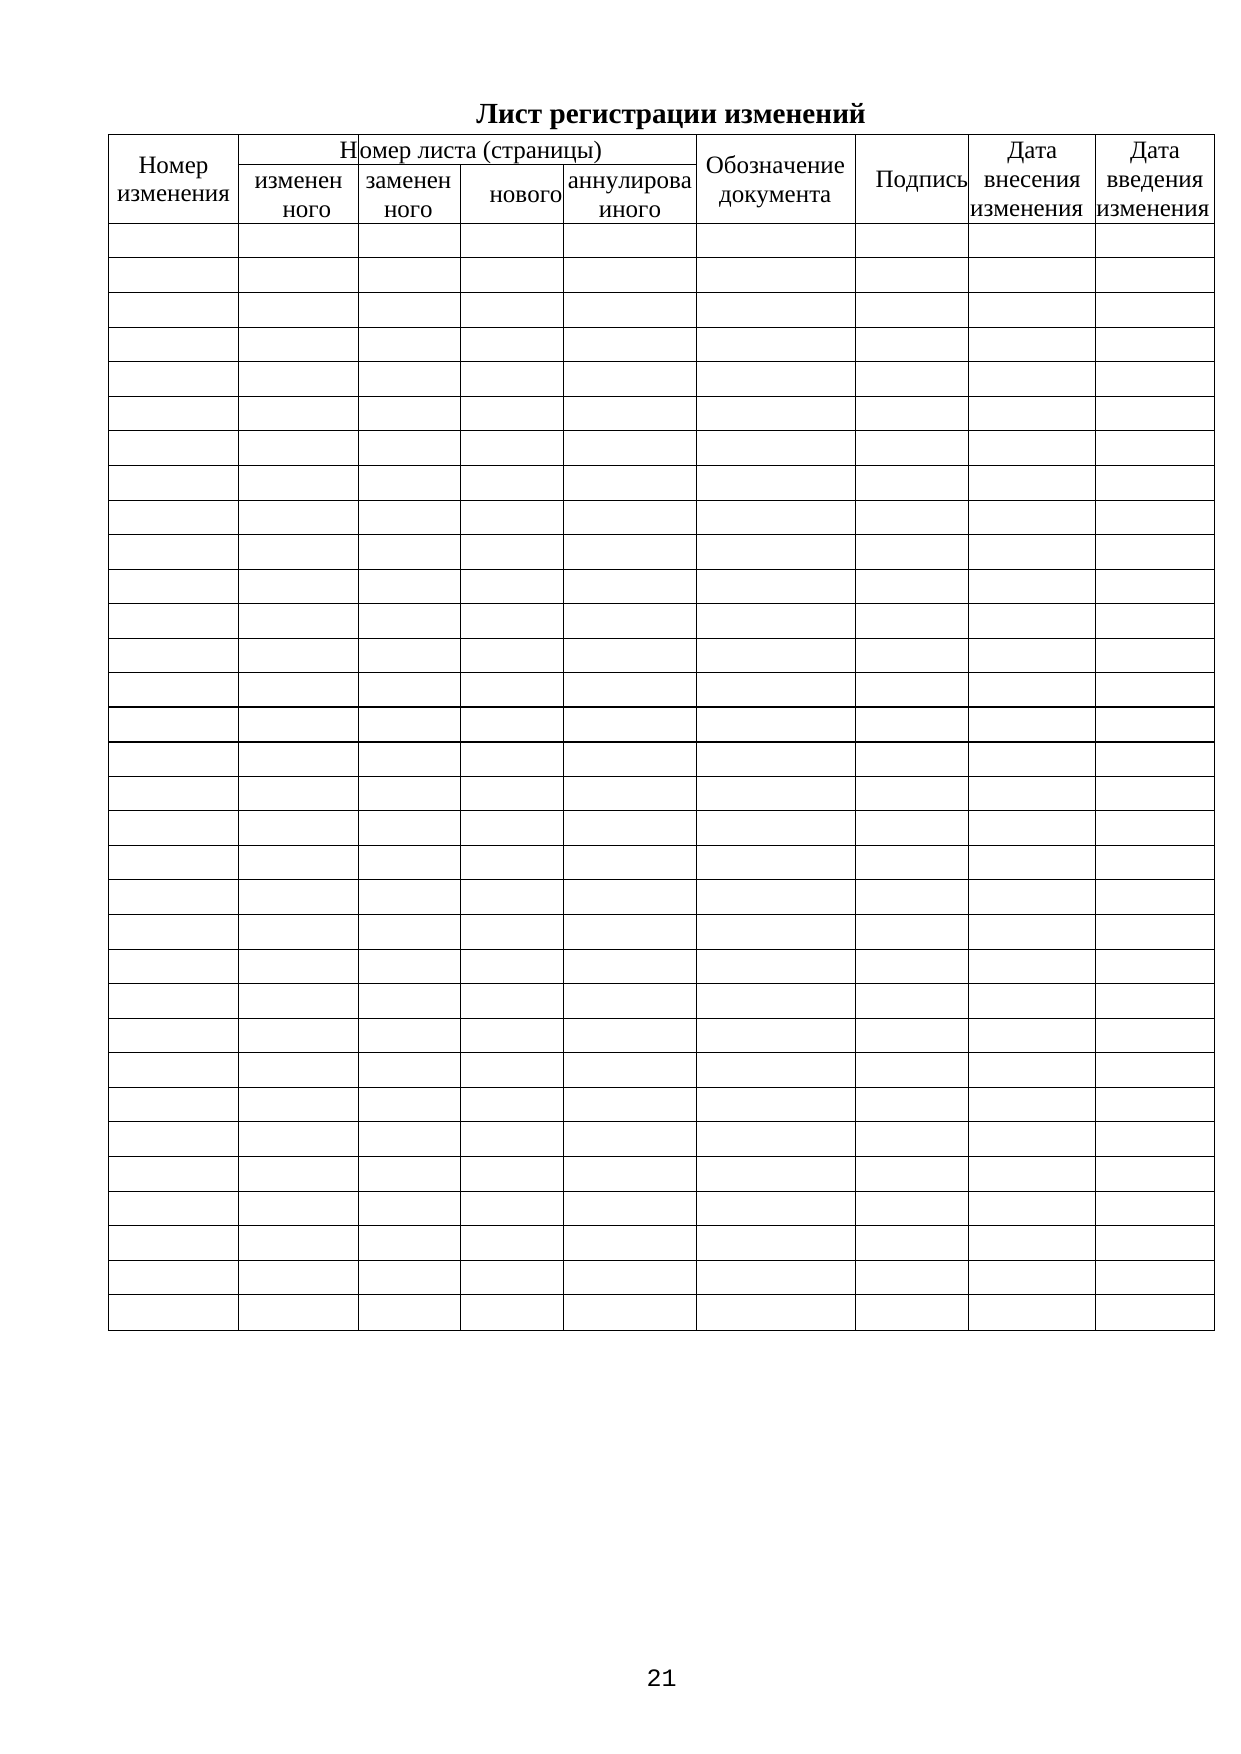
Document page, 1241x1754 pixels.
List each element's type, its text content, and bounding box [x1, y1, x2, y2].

table_cell [461, 1019, 563, 1052]
table_cell [359, 293, 460, 327]
table_cell [109, 501, 238, 534]
table_cell [239, 1157, 358, 1191]
table_cell [461, 915, 563, 949]
table_cell [697, 397, 855, 430]
table_cell [564, 258, 696, 292]
table_header Подпись [856, 135, 968, 223]
table_cell [461, 362, 563, 396]
table_cell [969, 604, 1095, 637]
table_cell [969, 293, 1095, 327]
table_cell [239, 846, 358, 879]
table_cell [359, 846, 460, 879]
table_cell [1096, 1053, 1214, 1087]
table_cell [461, 846, 563, 879]
table_cell [697, 1053, 855, 1087]
table_cell [109, 880, 238, 914]
table_cell [1096, 950, 1214, 983]
table_cell [1096, 880, 1214, 914]
table_cell [1096, 708, 1214, 741]
table_cell [461, 811, 563, 845]
table_cell [239, 708, 358, 741]
table_cell [1096, 466, 1214, 499]
table_cell [697, 293, 855, 327]
table_cell [1096, 328, 1214, 361]
table_cell [697, 1157, 855, 1191]
table_cell [969, 431, 1095, 464]
table_cell [969, 777, 1095, 810]
table_cell [359, 328, 460, 361]
table_cell [359, 811, 460, 845]
table_cell [564, 570, 696, 603]
table_cell [239, 1053, 358, 1087]
table_cell [856, 1053, 968, 1087]
table_cell [359, 984, 460, 1018]
table_cell [109, 604, 238, 637]
table_cell [461, 466, 563, 499]
table_cell [564, 811, 696, 845]
table_cell [856, 708, 968, 741]
table_cell [969, 535, 1095, 568]
table_cell [969, 1053, 1095, 1087]
table_cell [239, 984, 358, 1018]
table_cell изменен ного [239, 165, 358, 223]
table_cell [109, 328, 238, 361]
table_cell [239, 501, 358, 534]
table_cell [239, 466, 358, 499]
table_cell [1096, 535, 1214, 568]
table_cell [359, 535, 460, 568]
table_cell [697, 1261, 855, 1294]
table_cell [856, 362, 968, 396]
table_cell [697, 328, 855, 361]
table_cell [109, 708, 238, 741]
table_cell [109, 777, 238, 810]
table_cell [109, 293, 238, 327]
table_cell [564, 880, 696, 914]
table_cell [969, 362, 1095, 396]
table_cell [697, 362, 855, 396]
table_cell [697, 673, 855, 706]
table_cell [461, 431, 563, 464]
table_cell [239, 293, 358, 327]
table_cell [856, 501, 968, 534]
table_cell [239, 535, 358, 568]
table_cell [856, 431, 968, 464]
table_cell [239, 1226, 358, 1260]
table_cell [461, 570, 563, 603]
table_cell [856, 846, 968, 879]
table_cell [856, 1192, 968, 1225]
table_cell [461, 777, 563, 810]
table_cell [564, 950, 696, 983]
table_cell [461, 1157, 563, 1191]
table_cell [359, 1088, 460, 1121]
table_cell [969, 397, 1095, 430]
table_cell [1096, 501, 1214, 534]
table_cell [856, 535, 968, 568]
table_cell [697, 535, 855, 568]
table_cell [461, 1088, 563, 1121]
table_cell [969, 258, 1095, 292]
table_cell [109, 1088, 238, 1121]
table_cell [1096, 293, 1214, 327]
table_cell [359, 1295, 460, 1330]
table_cell [564, 984, 696, 1018]
table_cell [461, 743, 563, 776]
table_cell [697, 811, 855, 845]
table_cell [109, 1122, 238, 1156]
table_header омер листа (страницы) [359, 135, 696, 164]
table_cell [969, 1088, 1095, 1121]
table_cell [359, 639, 460, 672]
table_cell [969, 1295, 1095, 1330]
table_cell [856, 1157, 968, 1191]
table_cell [239, 743, 358, 776]
table_cell [969, 1157, 1095, 1191]
table_cell [697, 880, 855, 914]
table_cell [697, 1019, 855, 1052]
table_cell [1096, 673, 1214, 706]
table_cell [697, 950, 855, 983]
table_cell [109, 1295, 238, 1330]
table_cell [564, 846, 696, 879]
table_cell [239, 1261, 358, 1294]
table_cell [969, 1261, 1095, 1294]
table_cell [109, 915, 238, 949]
table_cell [359, 258, 460, 292]
table_cell [856, 984, 968, 1018]
table_cell [109, 397, 238, 430]
table_cell [697, 431, 855, 464]
table_cell [109, 639, 238, 672]
table_cell [109, 1019, 238, 1052]
table_cell [969, 846, 1095, 879]
table_cell [109, 743, 238, 776]
table_cell [697, 708, 855, 741]
table_cell [109, 950, 238, 983]
table_cell [109, 673, 238, 706]
table_cell [359, 224, 460, 257]
table_cell [856, 777, 968, 810]
table_cell [856, 673, 968, 706]
table_cell [564, 224, 696, 257]
table_cell [239, 950, 358, 983]
table_cell [359, 1053, 460, 1087]
table_cell [1096, 846, 1214, 879]
table_cell [359, 1192, 460, 1225]
table_cell [697, 604, 855, 637]
table_cell [697, 984, 855, 1018]
table_cell [697, 777, 855, 810]
table_cell [969, 1122, 1095, 1156]
table_cell [856, 880, 968, 914]
table_cell [359, 604, 460, 637]
table_cell [239, 880, 358, 914]
table_cell [856, 743, 968, 776]
table_cell [1096, 258, 1214, 292]
table_cell [856, 950, 968, 983]
table_cell [564, 708, 696, 741]
table_cell [109, 1053, 238, 1087]
table_cell [564, 1157, 696, 1191]
table_cell [359, 501, 460, 534]
table_cell [239, 1019, 358, 1052]
table_cell [969, 639, 1095, 672]
table_cell [109, 1157, 238, 1191]
table_cell [461, 397, 563, 430]
table_cell [461, 673, 563, 706]
table_cell [359, 1261, 460, 1294]
table_cell [856, 811, 968, 845]
table_cell [461, 1192, 563, 1225]
table_cell [564, 501, 696, 534]
table_cell [969, 466, 1095, 499]
table_cell [359, 431, 460, 464]
table_header Номер изменения [109, 135, 238, 223]
table_cell [969, 743, 1095, 776]
table_cell [1096, 639, 1214, 672]
table_cell [697, 258, 855, 292]
table_cell [1096, 431, 1214, 464]
table_header Дата введения изменения [1096, 135, 1214, 223]
table_cell [461, 1122, 563, 1156]
table_cell [564, 466, 696, 499]
table_cell [359, 1226, 460, 1260]
table_cell [856, 1226, 968, 1260]
table_cell [109, 535, 238, 568]
table_cell [461, 708, 563, 741]
table_cell [697, 743, 855, 776]
table_cell [461, 984, 563, 1018]
table_cell [1096, 1088, 1214, 1121]
table_cell [109, 224, 238, 257]
table_cell [359, 950, 460, 983]
table_cell [697, 466, 855, 499]
table_cell [359, 880, 460, 914]
table_cell [239, 1295, 358, 1330]
table_cell [697, 1192, 855, 1225]
table_cell [697, 639, 855, 672]
table_cell [564, 604, 696, 637]
table_cell [564, 293, 696, 327]
table_cell [109, 811, 238, 845]
table_cell [359, 915, 460, 949]
table_cell [359, 777, 460, 810]
table_header Обозначение документа [697, 135, 855, 223]
table_cell [109, 1226, 238, 1260]
table_cell [564, 639, 696, 672]
table_cell [697, 1088, 855, 1121]
table_cell [564, 431, 696, 464]
table_cell [856, 1261, 968, 1294]
table_cell [1096, 604, 1214, 637]
table_cell [1096, 811, 1214, 845]
table_cell [239, 258, 358, 292]
table_cell [697, 224, 855, 257]
table_cell [109, 431, 238, 464]
table_cell [1096, 1019, 1214, 1052]
table_cell [239, 431, 358, 464]
table_cell [856, 915, 968, 949]
table_cell [969, 984, 1095, 1018]
table_cell аннулирова иного [564, 165, 696, 223]
table_cell [239, 397, 358, 430]
table_cell [856, 604, 968, 637]
table_cell [1096, 1157, 1214, 1191]
table_cell [1096, 570, 1214, 603]
table_cell [697, 846, 855, 879]
table_cell [969, 501, 1095, 534]
table_cell [461, 1261, 563, 1294]
table_cell [564, 1192, 696, 1225]
table_cell [697, 1295, 855, 1330]
table_cell [856, 466, 968, 499]
table_cell [856, 1295, 968, 1330]
table_cell [1096, 1192, 1214, 1225]
table_header Дата внесения изменения [969, 135, 1095, 223]
table_cell [697, 1122, 855, 1156]
table_cell [697, 915, 855, 949]
table_cell [856, 1019, 968, 1052]
table_cell [359, 397, 460, 430]
table_cell [564, 1261, 696, 1294]
table_cell [969, 880, 1095, 914]
table_cell [969, 1192, 1095, 1225]
table_cell [239, 811, 358, 845]
table_cell [109, 984, 238, 1018]
text Лист регистрации изменений [476, 96, 1224, 130]
table_cell [359, 1122, 460, 1156]
table_cell [359, 570, 460, 603]
table_cell [564, 1019, 696, 1052]
table_cell [461, 501, 563, 534]
table_cell [856, 258, 968, 292]
table_cell [969, 915, 1095, 949]
table_cell [1096, 984, 1214, 1018]
table_cell [109, 1192, 238, 1225]
table_cell [239, 1122, 358, 1156]
table_cell [969, 950, 1095, 983]
table_cell [697, 1226, 855, 1260]
table_cell [564, 1122, 696, 1156]
table_cell [969, 1019, 1095, 1052]
table_cell [564, 673, 696, 706]
table_cell [564, 535, 696, 568]
table_cell [1096, 777, 1214, 810]
table_cell [109, 570, 238, 603]
table_cell [856, 639, 968, 672]
table_cell [1096, 224, 1214, 257]
table_cell [461, 604, 563, 637]
table_cell [359, 743, 460, 776]
table_cell [856, 570, 968, 603]
table_cell [239, 1192, 358, 1225]
table_cell [1096, 1122, 1214, 1156]
table_cell [856, 328, 968, 361]
table_cell [564, 1053, 696, 1087]
table_cell [969, 811, 1095, 845]
table_cell заменен ного [359, 165, 460, 223]
table_cell [461, 1053, 563, 1087]
table_cell [239, 1088, 358, 1121]
table_cell [239, 570, 358, 603]
table_cell [697, 501, 855, 534]
table_cell [461, 880, 563, 914]
table_cell [109, 258, 238, 292]
table_cell [109, 846, 238, 879]
table_cell [461, 1295, 563, 1330]
table_cell [1096, 915, 1214, 949]
table_cell [564, 397, 696, 430]
table_cell [564, 328, 696, 361]
table_cell [359, 466, 460, 499]
table_cell [239, 915, 358, 949]
table_cell [461, 328, 563, 361]
table_cell [856, 224, 968, 257]
table_cell [856, 1122, 968, 1156]
table_cell [109, 466, 238, 499]
table_cell [564, 743, 696, 776]
table_cell [359, 673, 460, 706]
table_cell [109, 1261, 238, 1294]
table_cell [359, 362, 460, 396]
table_cell [969, 328, 1095, 361]
table_cell [359, 1157, 460, 1191]
table_cell [461, 224, 563, 257]
table_cell [239, 224, 358, 257]
table_cell [856, 1088, 968, 1121]
table_cell [461, 535, 563, 568]
table_cell [359, 1019, 460, 1052]
table_cell [461, 950, 563, 983]
table_cell [239, 362, 358, 396]
table_cell [969, 570, 1095, 603]
table_cell [461, 1226, 563, 1260]
table_cell [856, 397, 968, 430]
table_cell [969, 1226, 1095, 1260]
table_cell [461, 639, 563, 672]
table_cell [697, 570, 855, 603]
table_cell [969, 673, 1095, 706]
table_cell [1096, 362, 1214, 396]
table_cell [564, 1226, 696, 1260]
table_cell [1096, 743, 1214, 776]
table_cell [564, 362, 696, 396]
table_cell [1096, 1295, 1214, 1330]
table_cell [564, 915, 696, 949]
table_cell [856, 293, 968, 327]
table_cell [1096, 397, 1214, 430]
table_cell [239, 604, 358, 637]
table_cell [109, 362, 238, 396]
table_cell [1096, 1261, 1214, 1294]
table_cell [239, 777, 358, 810]
table_cell [461, 293, 563, 327]
table_cell [969, 708, 1095, 741]
table_cell [239, 639, 358, 672]
table_cell [461, 258, 563, 292]
table_cell [239, 328, 358, 361]
table_cell [359, 708, 460, 741]
table_cell [1096, 1226, 1214, 1260]
table_cell нового [461, 165, 563, 223]
table_cell [564, 1295, 696, 1330]
table_header Н [239, 135, 358, 164]
table_cell [564, 1088, 696, 1121]
table_cell [239, 673, 358, 706]
table_cell [564, 777, 696, 810]
table_cell [969, 224, 1095, 257]
